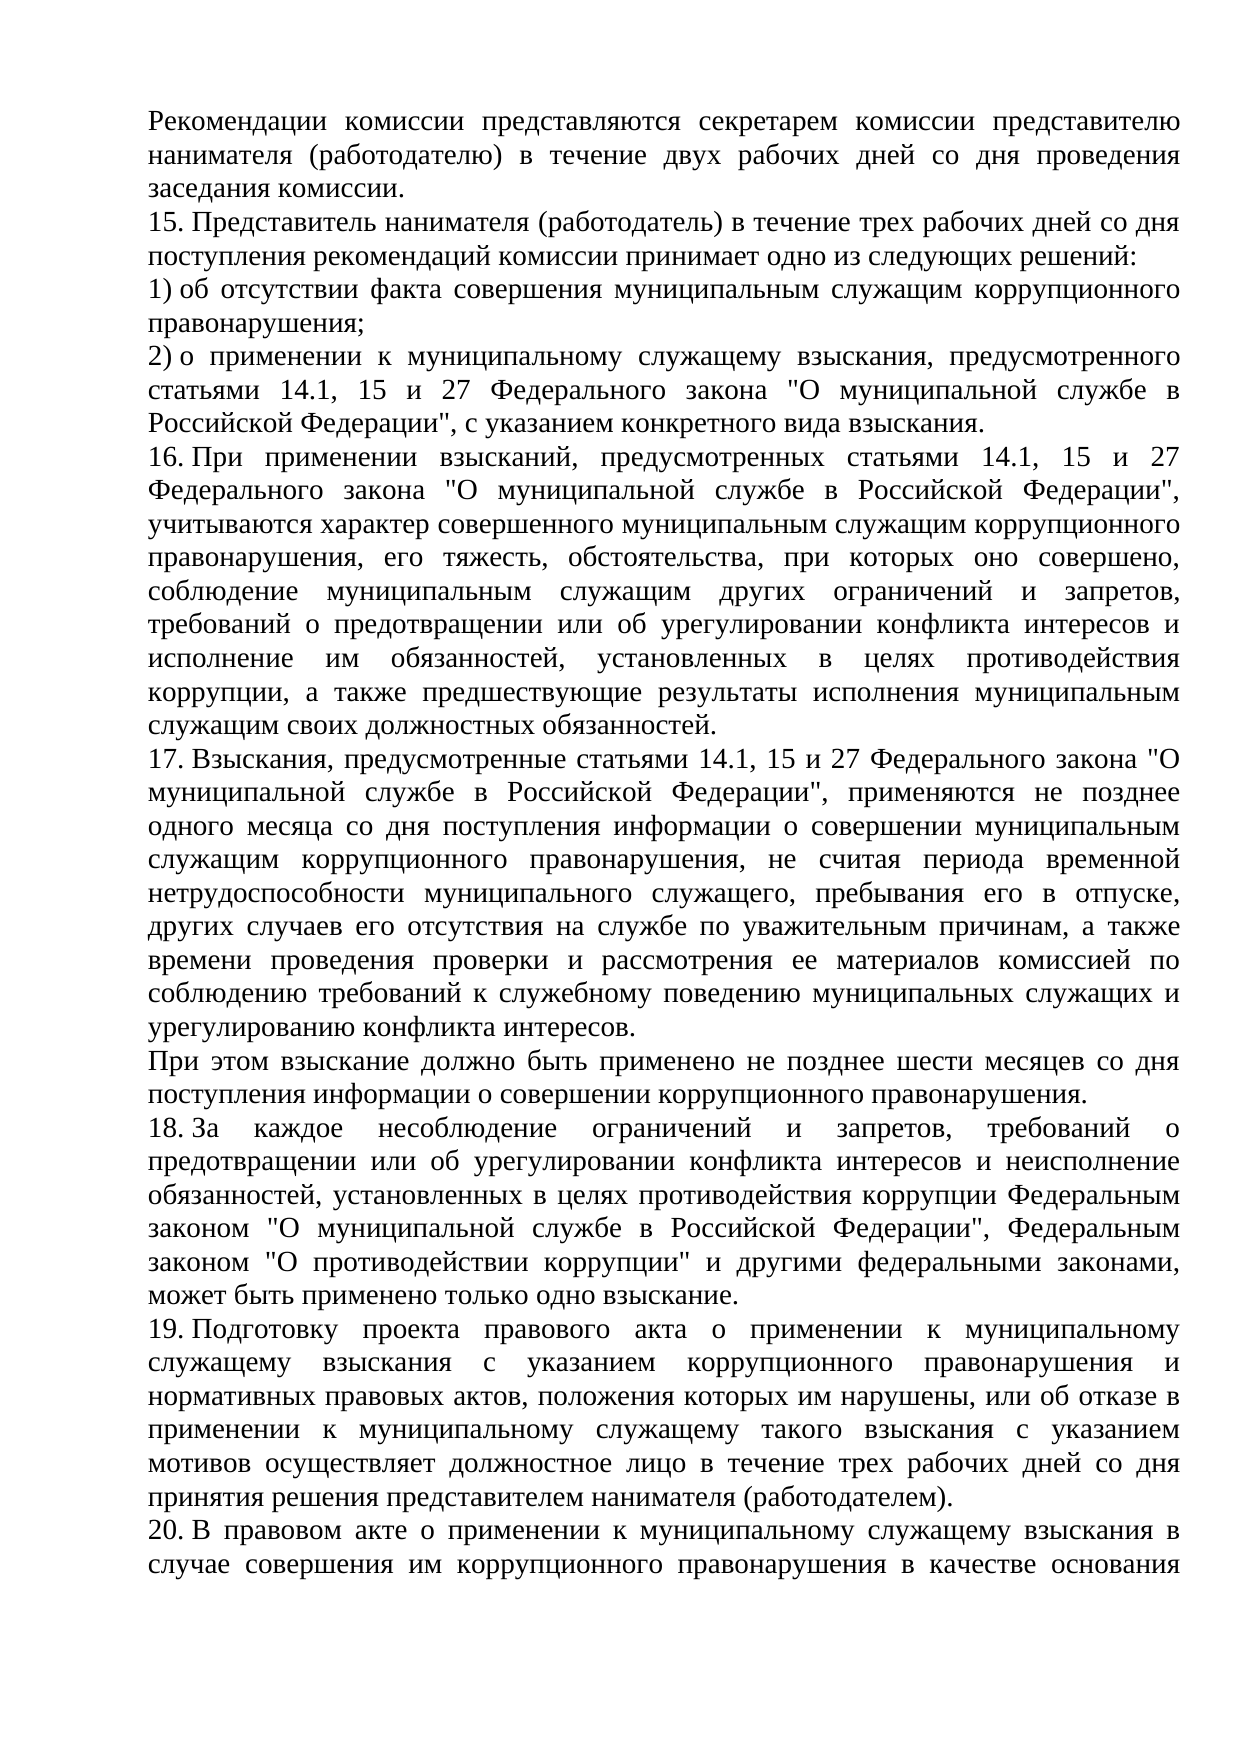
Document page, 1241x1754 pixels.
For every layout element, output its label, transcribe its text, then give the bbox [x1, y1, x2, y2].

text 2) о применении к муниципальному служащему взыскания, предусмотренного статьями 14.1, 15 и 27 Федерального закона "О муниципальной службе в Российской Федерации", с указанием конкретного вида взыскания. [148, 338, 1181, 439]
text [148, 1512, 1181, 1579]
text 18. За каждое несоблюдение ограничений и запретов, требований о предотвращении или об урегулировании конфликта интересов и неисполнение обязанностей, установленных в целях противодействия коррупции Федеральным законом "О муниципальной службе в Российской Федерации", Федеральным законом "О противодействии коррупции" и другими федеральными законами, может быть применено только одно взыскание. [148, 1110, 1181, 1311]
text 1) об отсутствии факта совершения муниципальным служащим коррупционного правонарушения; [148, 271, 1181, 338]
text 19. Подготовку проекта правового акта о применении к муниципальному служащему взыскания с указанием коррупционного правонарушения и нормативных правовых актов, положения которых им нарушены, или об отказе в применении к муниципальному служащему такого взыскания с указанием мотивов осуществляет должностное лицо в течение трех рабочих дней со дня принятия решения представителем нанимателя (работодателем). [148, 1311, 1181, 1512]
text 15. Представитель нанимателя (работодатель) в течение трех рабочих дней со дня поступления рекомендаций комиссии принимает одно из следующих решений: [148, 204, 1181, 271]
text Рекомендации комиссии представляются секретарем комиссии представителю нанимателя (работодателю) в течение двух рабочих дней со дня проведения заседания комиссии. [148, 103, 1181, 204]
text 17. Взыскания, предусмотренные статьями 14.1, 15 и 27 Федерального закона "О муниципальной службе в Российской Федерации", применяются не позднее одного месяца со дня поступления информации о совершении муниципальным служащим коррупционного правонарушения, не считая периода временной нетрудоспособности муниципального служащего, пребывания его в отпуске, других случаев его отсутствия на службе по уважительным причинам, а также времени проведения проверки и рассмотрения ее материалов комиссией по соблюдению требований к служебному поведению муниципальных служащих и урегулированию конфликта интересов. [148, 741, 1181, 1043]
text При этом взыскание должно быть применено не позднее шести месяцев со дня поступления информации о совершении коррупционного правонарушения. [148, 1043, 1181, 1110]
text 16. При применении взысканий, предусмотренных статьями 14.1, 15 и 27 Федерального закона "О муниципальной службе в Российской Федерации", учитываются характер совершенного муниципальным служащим коррупционного правонарушения, его тяжесть, обстоятельства, при которых оно совершено, соблюдение муниципальным служащим других ограничений и запретов, требований о предотвращении или об урегулировании конфликта интересов и исполнение им обязанностей, установленных в целях противодействия коррупции, а также предшествующие результаты исполнения муниципальным служащим своих должностных обязанностей. [148, 439, 1181, 741]
